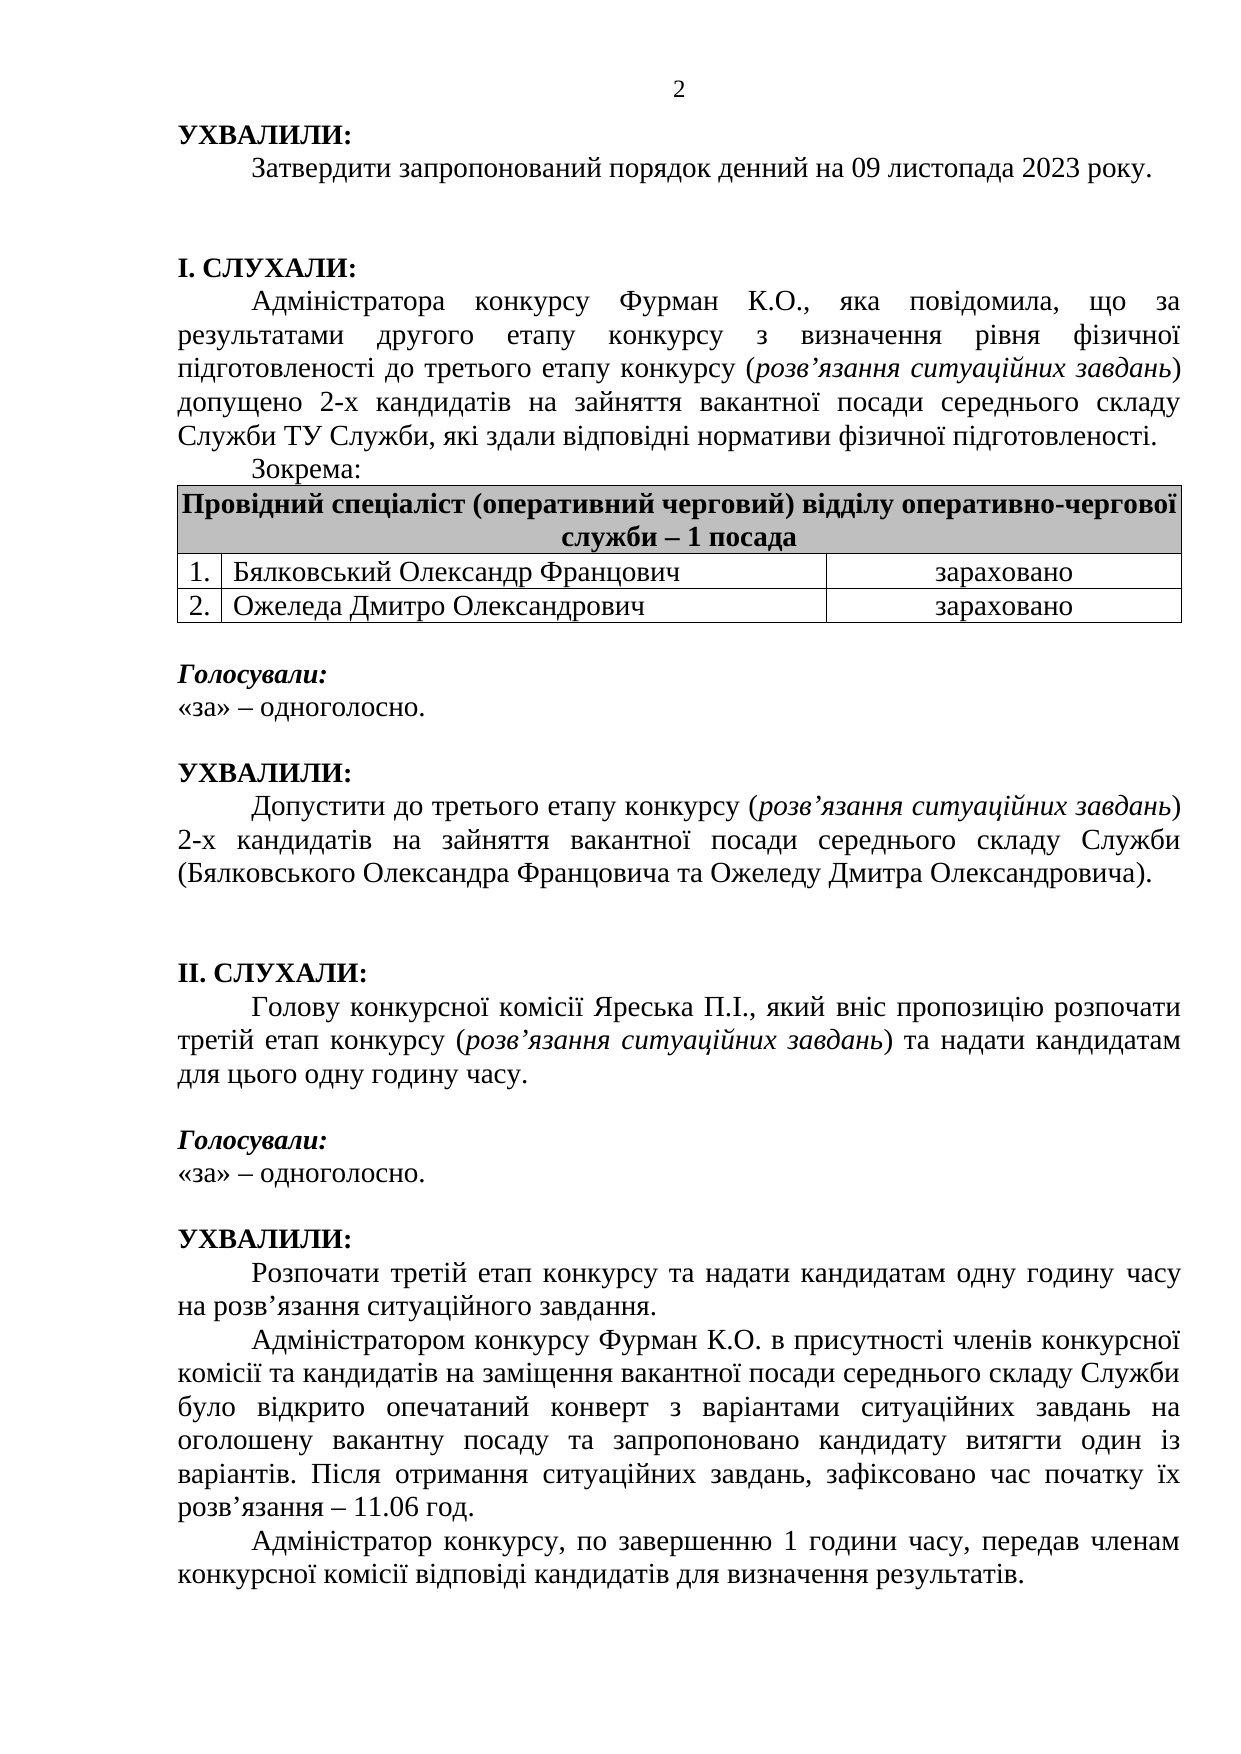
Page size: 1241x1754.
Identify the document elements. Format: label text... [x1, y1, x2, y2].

table_cell 1. [178, 554, 221, 587]
text «за» – одноголосно. [177, 689, 1181, 723]
text Допустити до третього етапу конкурсу (розв’язання ситуаційних завдань) 2-х кандидатів на зайняття вакантної посади середнього складу Служби (Бялковського Олександра Францовича та Ожеледу Дмитра Олександровича). [177, 788, 1181, 889]
table_cell 2. [178, 589, 221, 622]
text Голосували: [177, 657, 1181, 689]
text Адміністратора конкурсу Фурман К.О., яка повідомила, що за результатами другого етапу конкурсу з визначення рівня фізичної підготовленості до третього етапу конкурсу (розв’язання ситуаційних завдань) допущено 2-х кандидатів на зайняття вакантної посади середнього складу Служби ТУ Служби, які здали відповідні нормативи фізичної підготовленості. [177, 283, 1181, 451]
table_cell зараховано [827, 554, 1181, 587]
table_cell Ожеледа Дмитро Олександрович [222, 589, 826, 622]
text Голосували: [177, 1123, 1181, 1155]
text Зокрема: [177, 451, 1181, 485]
table_header Провідний спеціаліст (оперативний черговий) відділу оперативно-чергової служби – 1 посада [178, 486, 1181, 553]
table_cell зараховано [827, 589, 1181, 622]
text Розпочати третій етап конкурсу та надати кандидатам одну годину часу на розв’язання ситуаційного завдання. [177, 1255, 1181, 1322]
text УХВАЛИЛИ: [177, 118, 1181, 151]
text Голову конкурсної комісії Яреська П.І., який вніс пропозицію розпочати третій етап конкурсу (розв’язання ситуаційних завдань) та надати кандидатам для цього одну годину часу. [177, 989, 1181, 1089]
text Затвердити запропонований порядок денний на 09 листопада 2023 року. [177, 151, 1181, 184]
text Адміністратором конкурсу Фурман К.О. в присутності членів конкурсної комісії та кандидатів на заміщення вакантної посади середнього складу Служби було відкрито опечатаний конверт з варіантами ситуаційних завдань на оголошену вакантну посаду та запропоновано кандидату витягти один із варіантів. Після отримання ситуаційних завдань, зафіксовано час початку їх розв’язання – 11.06 год. [177, 1322, 1181, 1523]
text УХВАЛИЛИ: [177, 1222, 1181, 1255]
text УХВАЛИЛИ: [177, 756, 1181, 788]
text Адміністратор конкурсу, по завершенню 1 години часу, передав членам конкурсної комісії відповіді кандидатів для визначення результатів. [177, 1523, 1181, 1590]
text «за» – одноголосно. [177, 1155, 1181, 1189]
table_cell Бялковський Олександр Францович [222, 554, 826, 587]
text ІІ. СЛУХАЛИ: [177, 956, 1181, 989]
text І. СЛУХАЛИ: [177, 251, 1181, 283]
